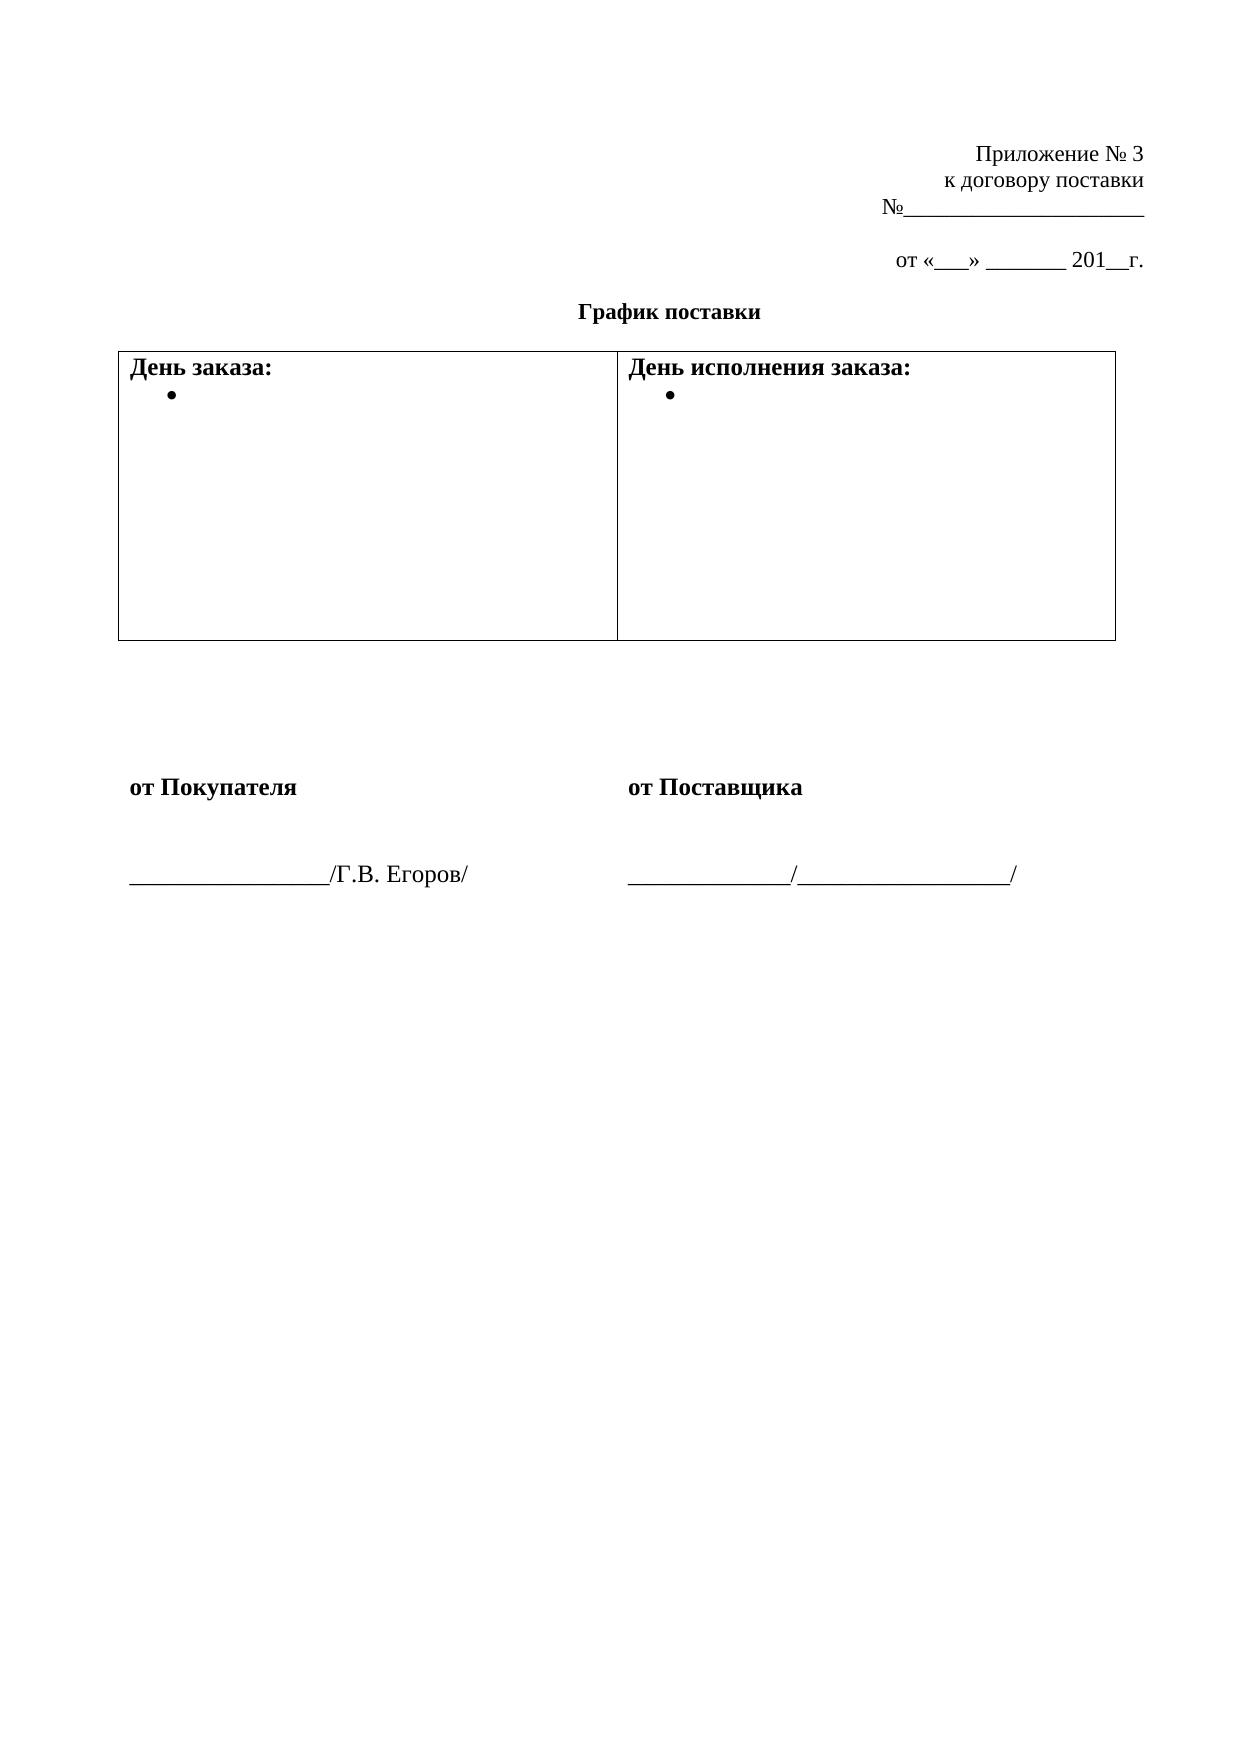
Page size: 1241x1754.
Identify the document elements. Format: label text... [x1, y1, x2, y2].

table_header День исполнения заказа: [618, 352, 1115, 639]
text №_____________________ [118, 193, 1144, 219]
table_header от Поставщика _____________/_________________/ [617, 773, 1115, 887]
text График поставки [118, 298, 1144, 325]
table_header от Покупателя ________________/Г.В. Егоров/ [118, 773, 617, 887]
table_header День заказа: [119, 352, 617, 639]
text от «___» _______ 201__г. [118, 246, 1144, 272]
text к договору поставки [634, 167, 1144, 193]
text Приложение № 3 [554, 140, 1144, 167]
